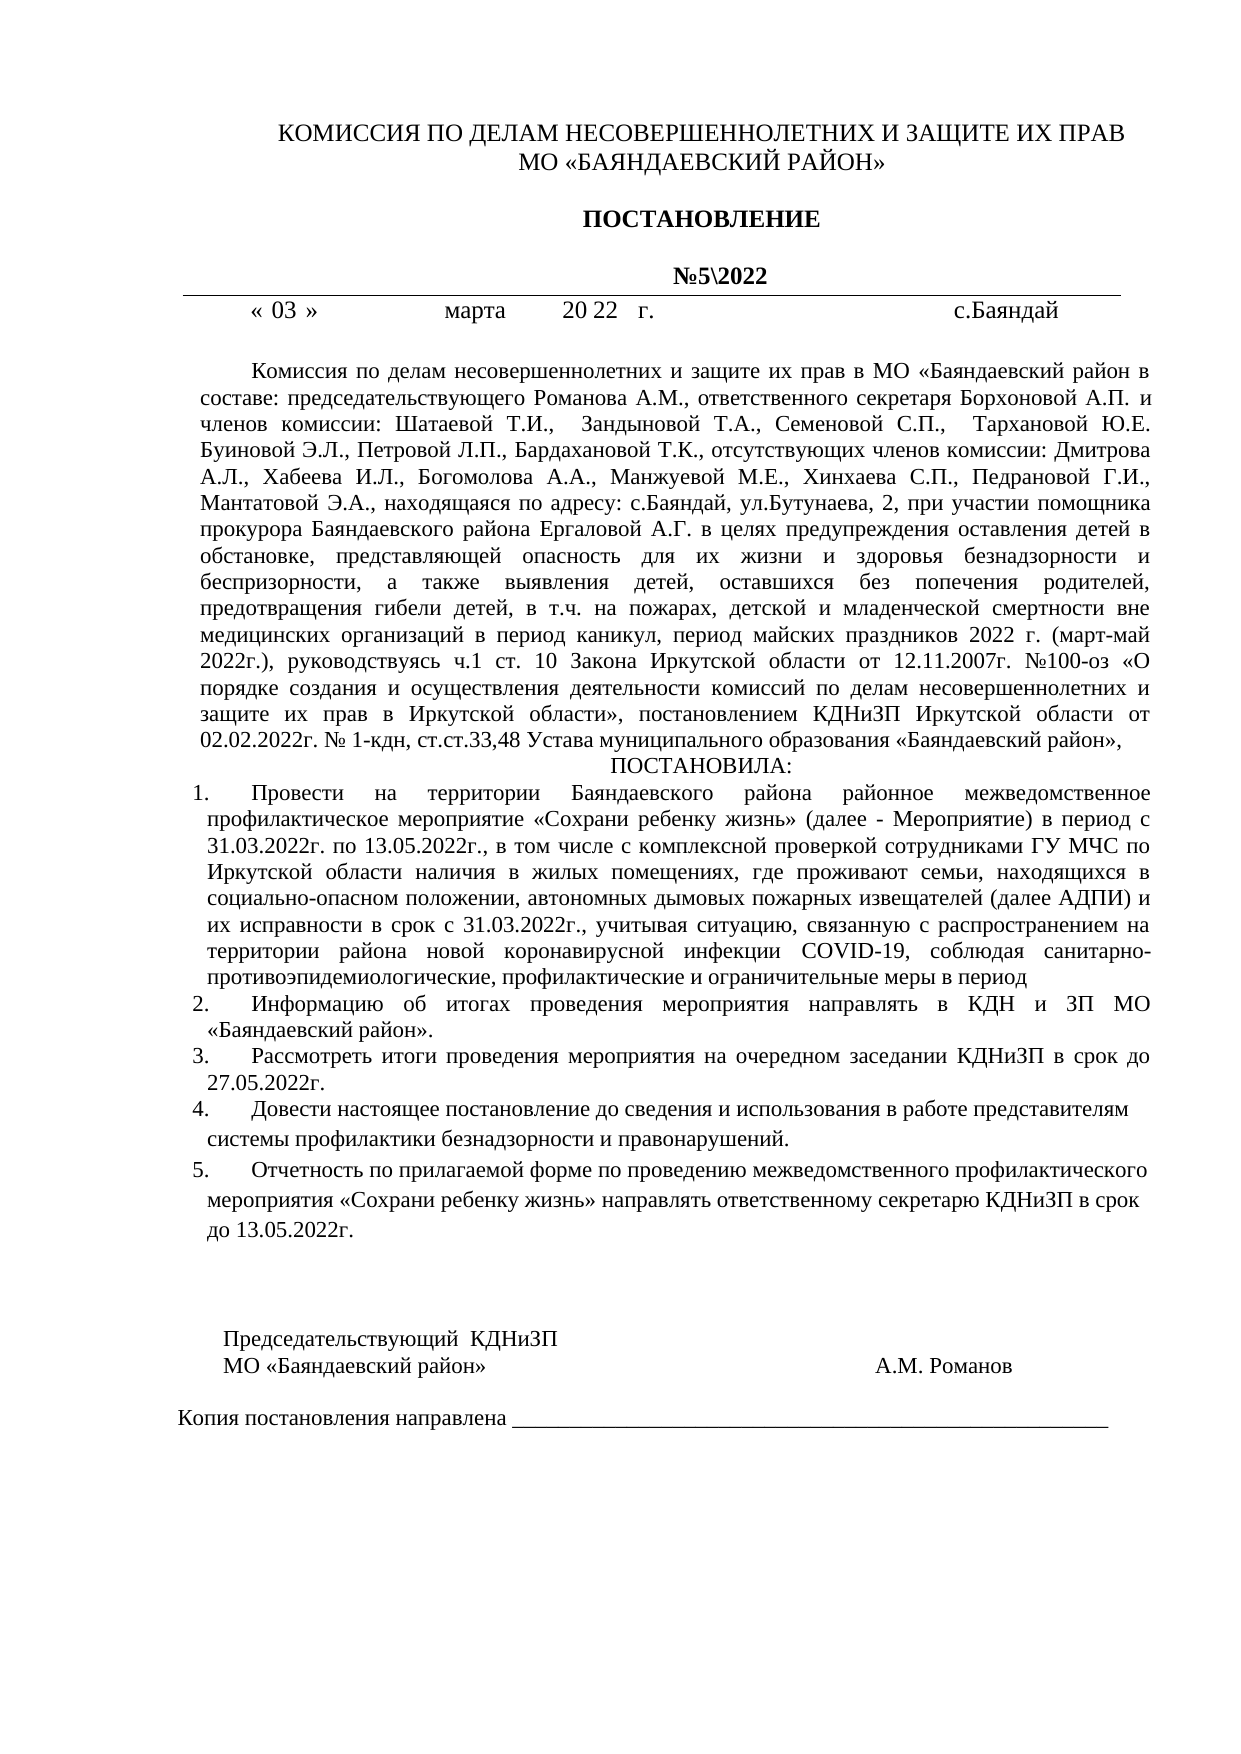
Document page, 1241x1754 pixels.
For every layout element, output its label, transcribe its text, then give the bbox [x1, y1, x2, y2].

text МО «БАЯНДАЕВСКИЙ РАЙОН» [177, 147, 1226, 176]
text Председательствующий КДНиЗП [177, 1325, 1152, 1352]
text ПОСТАНОВЛЕНИЕ [177, 204, 1226, 233]
table_cell с.Баяндай [866, 295, 1146, 328]
table_header №5\2022 [183, 261, 1121, 294]
list Отчетность по прилагаемой форме по проведению межведомственного профилактического мероприятия «Сохрани ребенку жизнь» направлять ответственному секретарю КДНиЗП в срок до 13.05.2022г. [192, 1156, 1152, 1242]
list Довести настоящее постановление до сведения и использования в работе представителям системы профилактики безнадзорности и правонарушений. [192, 1095, 1152, 1152]
list Рассмотреть итоги проведения мероприятия на очередном заседании КДНиЗП в срок до 27.05.2022г. [192, 1042, 1152, 1095]
list Провести на территории Баяндаевского района районное межведомственное профилактическое мероприятие «Сохрани ребенку жизнь» (далее - Мероприятие) в период с 31.03.2022г. по 13.05.2022г., в том числе с комплексной проверкой сотрудниками ГУ МЧС по Иркутской области наличия в жилых помещениях, где проживают семьи, находящихся в социально-опасном положении, автономных дымовых пожарных извещателей (далее АДПИ) и их исправности в срок с 31.03.2022г., учитывая ситуацию, связанную с распространением на территории района новой коронавирусной инфекции COVID-19, соблюдая санитарно-противоэпидемиологические, профилактические и ограничительные меры в период [192, 779, 1152, 990]
table_cell марта [392, 296, 558, 328]
list Информацию об итогах проведения мероприятия направлять в КДН и ЗП МО «Баяндаевский район». [192, 990, 1152, 1042]
text Копия постановления направлена ____________________________________________________ [177, 1404, 1152, 1431]
list Комиссия по делам несовершеннолетних и защите их прав в МО «Баяндаевский район в составе: председательствующего Романова А.М., ответственного секретаря Борхоновой А.П. и членов комиссии: Шатаевой Т.И., Зандыновой Т.А., Семеновой С.П., Тархановой Ю.Е. Буиновой Э.Л., Петровой Л.П., Бардахановой Т.К., отсутствующих членов комиссии: Дмитрова А.Л., Хабеева И.Л., Богомолова А.А., Манжуевой М.Е., Хинхаева С.П., Педрановой Г.И., Мантатовой Э.А., находящаяся по адресу: с.Баяндай, ул.Бутунаева, 2, при участии помощника прокурора Баяндаевского района Ергаловой А.Г. в целях предупреждения оставления детей в обстановке, представляющей опасность для их жизни и здоровья безнадзорности и беспризорности, а также выявления детей, оставшихся без попечения родителей, предотвращения гибели детей, в т.ч. на пожарах, детской и младенческой смертности вне медицинских организаций в период каникул, период майских праздников 2022 г. (март-май 2022г.), руководствуясь ч.1 ст. 10 Закона Иркутской области от 12.11.2007г. №100-оз «О порядке создания и осуществления деятельности комиссий по делам несовершеннолетних и защите их прав в Иркутской области», постановлением КДНиЗП Иркутской области от 02.02.2022г. № 1-кдн, ст.ст.33,48 Устава муниципального образования «Баяндаевский район», [200, 357, 1152, 753]
text КОМИССИЯ ПО ДЕЛАМ НЕСОВЕРШЕННОЛЕТНИХ И ЗАЩИТЕ ИХ ПРАВ [177, 118, 1226, 147]
table_cell » [303, 296, 392, 328]
table_cell 20 [558, 296, 590, 328]
table_cell « [183, 296, 265, 328]
table_cell г. [635, 296, 866, 328]
list ПОСТАНОВИЛА: [200, 753, 1152, 779]
table_cell 03 [265, 296, 302, 328]
table_cell 22 [590, 296, 635, 328]
text МО «Баяндаевский район» А.М. Романов [177, 1352, 1152, 1378]
